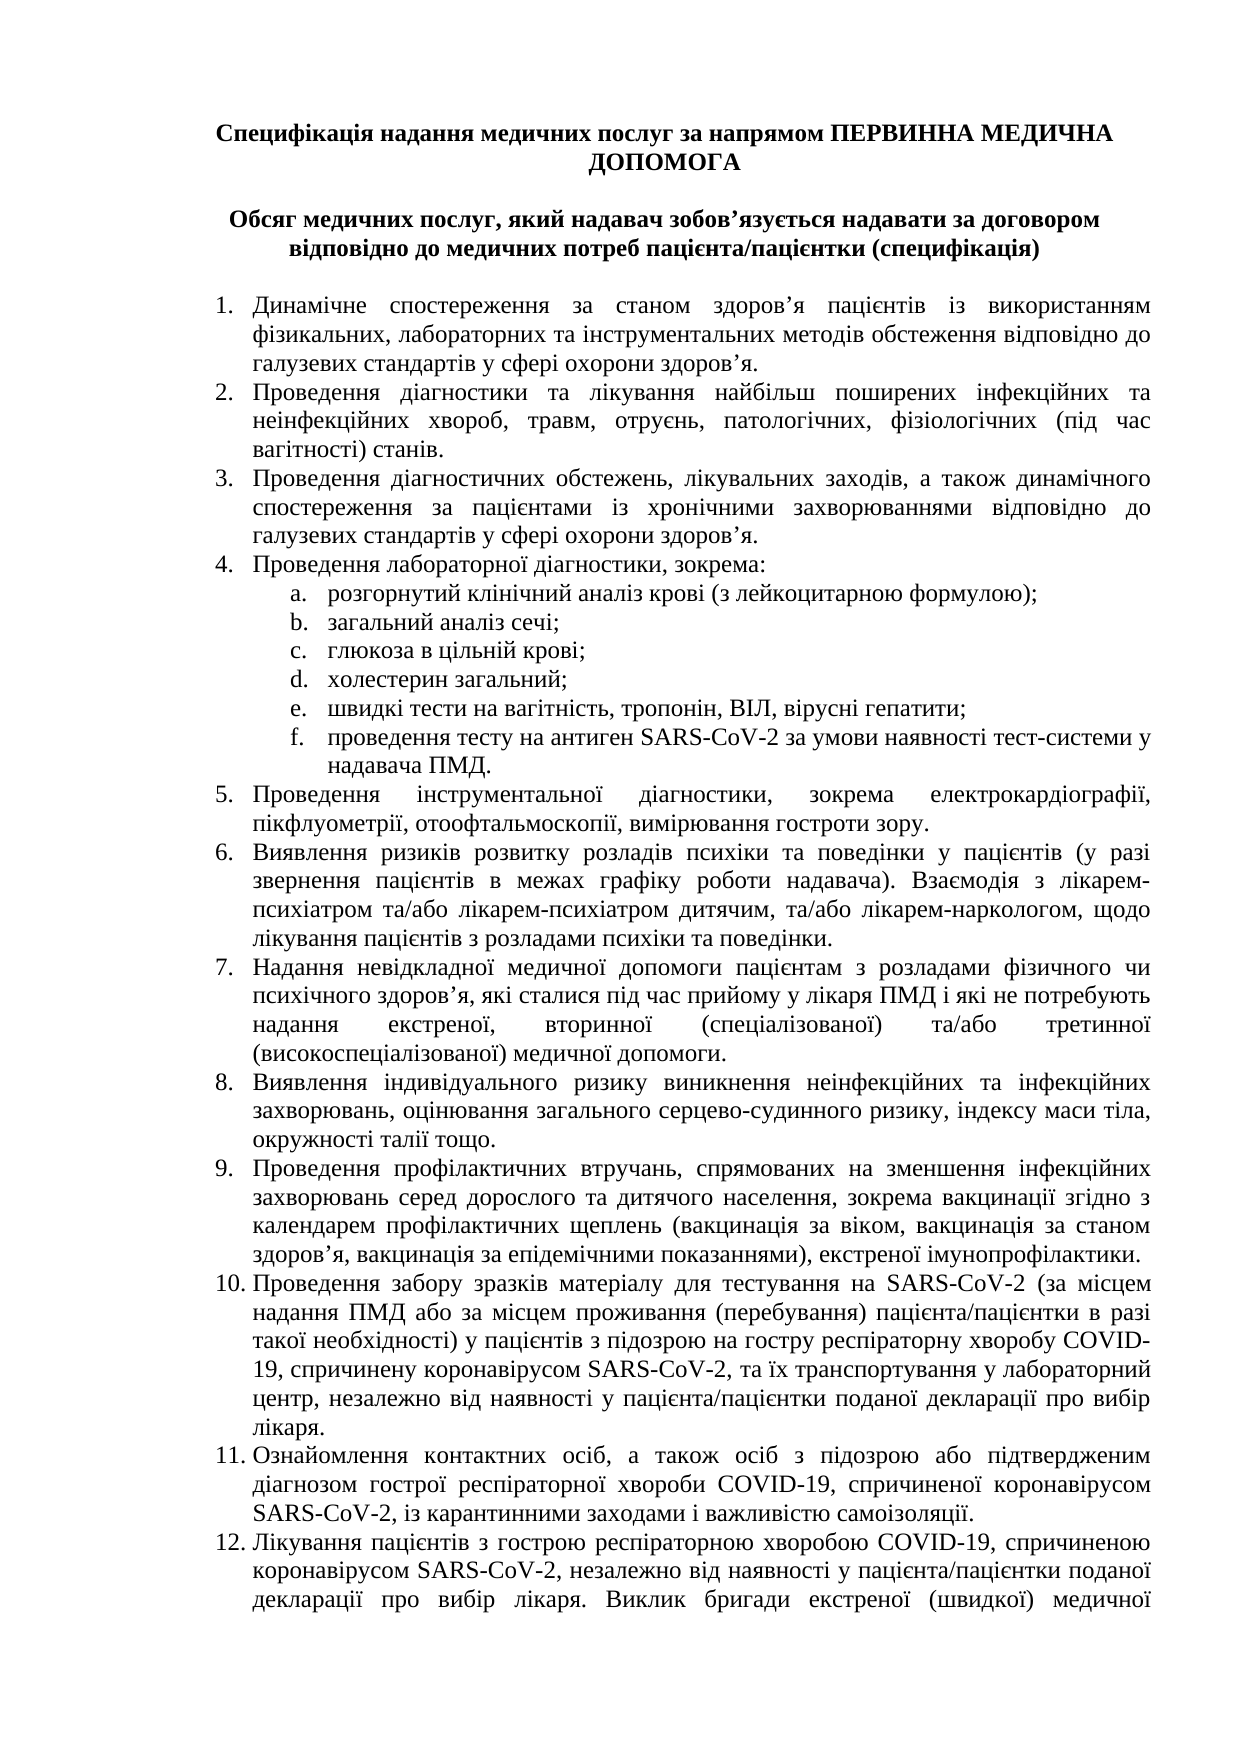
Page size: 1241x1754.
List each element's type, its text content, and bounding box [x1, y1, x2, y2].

list глюкоза в цільній крові; [290, 636, 1152, 664]
list загальний аналіз сечі; [290, 607, 1152, 636]
text Специфікація надання медичних послуг за напрямом ПЕРВИННА МЕДИЧНА ДОПОМОГА [177, 118, 1152, 176]
list Проведення профілактичних втручань, спрямованих на зменшення інфекційних захворювань серед дорослого та дитячого населення, зокрема вакцинації згідно з календарем профілактичних щеплень (вакцинація за віком, вакцинація за станом здоров’я, вакцинація за епідемічними показаннями), екстреної імунопрофілактики. [215, 1153, 1152, 1268]
list Проведення діагностики та лікування найбільш поширених інфекційних та неінфекційних хвороб, травм, отруєнь, патологічних, фізіологічних (під час вагітності) станів. [215, 377, 1152, 463]
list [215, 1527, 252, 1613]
list Виявлення індивідуального ризику виникнення неінфекційних та інфекційних захворювань, оцінювання загального серцево-судинного ризику, індексу маси тіла, окружності талії тощо. [215, 1067, 1152, 1153]
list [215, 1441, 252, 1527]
list швидкі тести на вагітність, тропонін, ВІЛ, вірусні гепатити; [290, 693, 1152, 722]
list Надання невідкладної медичної допомоги пацієнтам з розладами фізичного чи психічного здоров’я, які сталися під час прийому у лікаря ПМД і які не потребують надання екстреної, вторинної (спеціалізованої) та/або третинної (високоспеціалізованої) медичної допомоги. [215, 952, 1152, 1067]
list Проведення лабораторної діагностики, зокрема: [215, 549, 1152, 578]
list розгорнутий клінічний аналіз крові (з лейкоцитарною формулою); [290, 578, 1152, 607]
text Обсяг медичних послуг, який надавач зобов’язується надавати за договором відповідно до медичних потреб пацієнта/пацієнтки (специфікація) [177, 204, 1152, 262]
list Проведення інструментальної діагностики, зокрема електрокардіографії, пікфлуометрії, отоофтальмоскопії, вимірювання гостроти зору. [215, 779, 1152, 837]
list Проведення забору зразків матеріалу для тестування на SARS-CoV-2 (за місцем надання ПМД або за місцем проживання (перебування) пацієнта/пацієнтки в разі такої необхідності) у пацієнтів з підозрою на гостру респіраторну хворобу COVID-19, спричинену коронавірусом SARS-CoV-2, та їх транспортування у лабораторний центр, незалежно від наявності у пацієнта/пацієнтки поданої декларації про вибір лікаря. [215, 1268, 1152, 1441]
list Проведення діагностичних обстежень, лікувальних заходів, а також динамічного спостереження за пацієнтами із хронічними захворюваннями відповідно до галузевих стандартів у сфері охорони здоров’я. [215, 463, 1152, 549]
list Виявлення ризиків розвитку розладів психіки та поведінки у пацієнтів (у разі звернення пацієнтів в межах графіку роботи надавача). Взаємодія з лікарем-психіатром та/або лікарем-психіатром дитячим, та/або лікарем-наркологом, щодо лікування пацієнтів з розладами психіки та поведінки. [215, 837, 1152, 952]
list холестерин загальний; [290, 664, 1152, 693]
list проведення тесту на антиген SARS-CoV-2 за умови наявності тест-системи у надавача ПМД. [290, 722, 1152, 779]
list Динамічне спостереження за станом здоров’я пацієнтів із використанням фізикальних, лабораторних та інструментальних методів обстеження відповідно до галузевих стандартів у сфері охорони здоров’я. [215, 291, 1152, 377]
